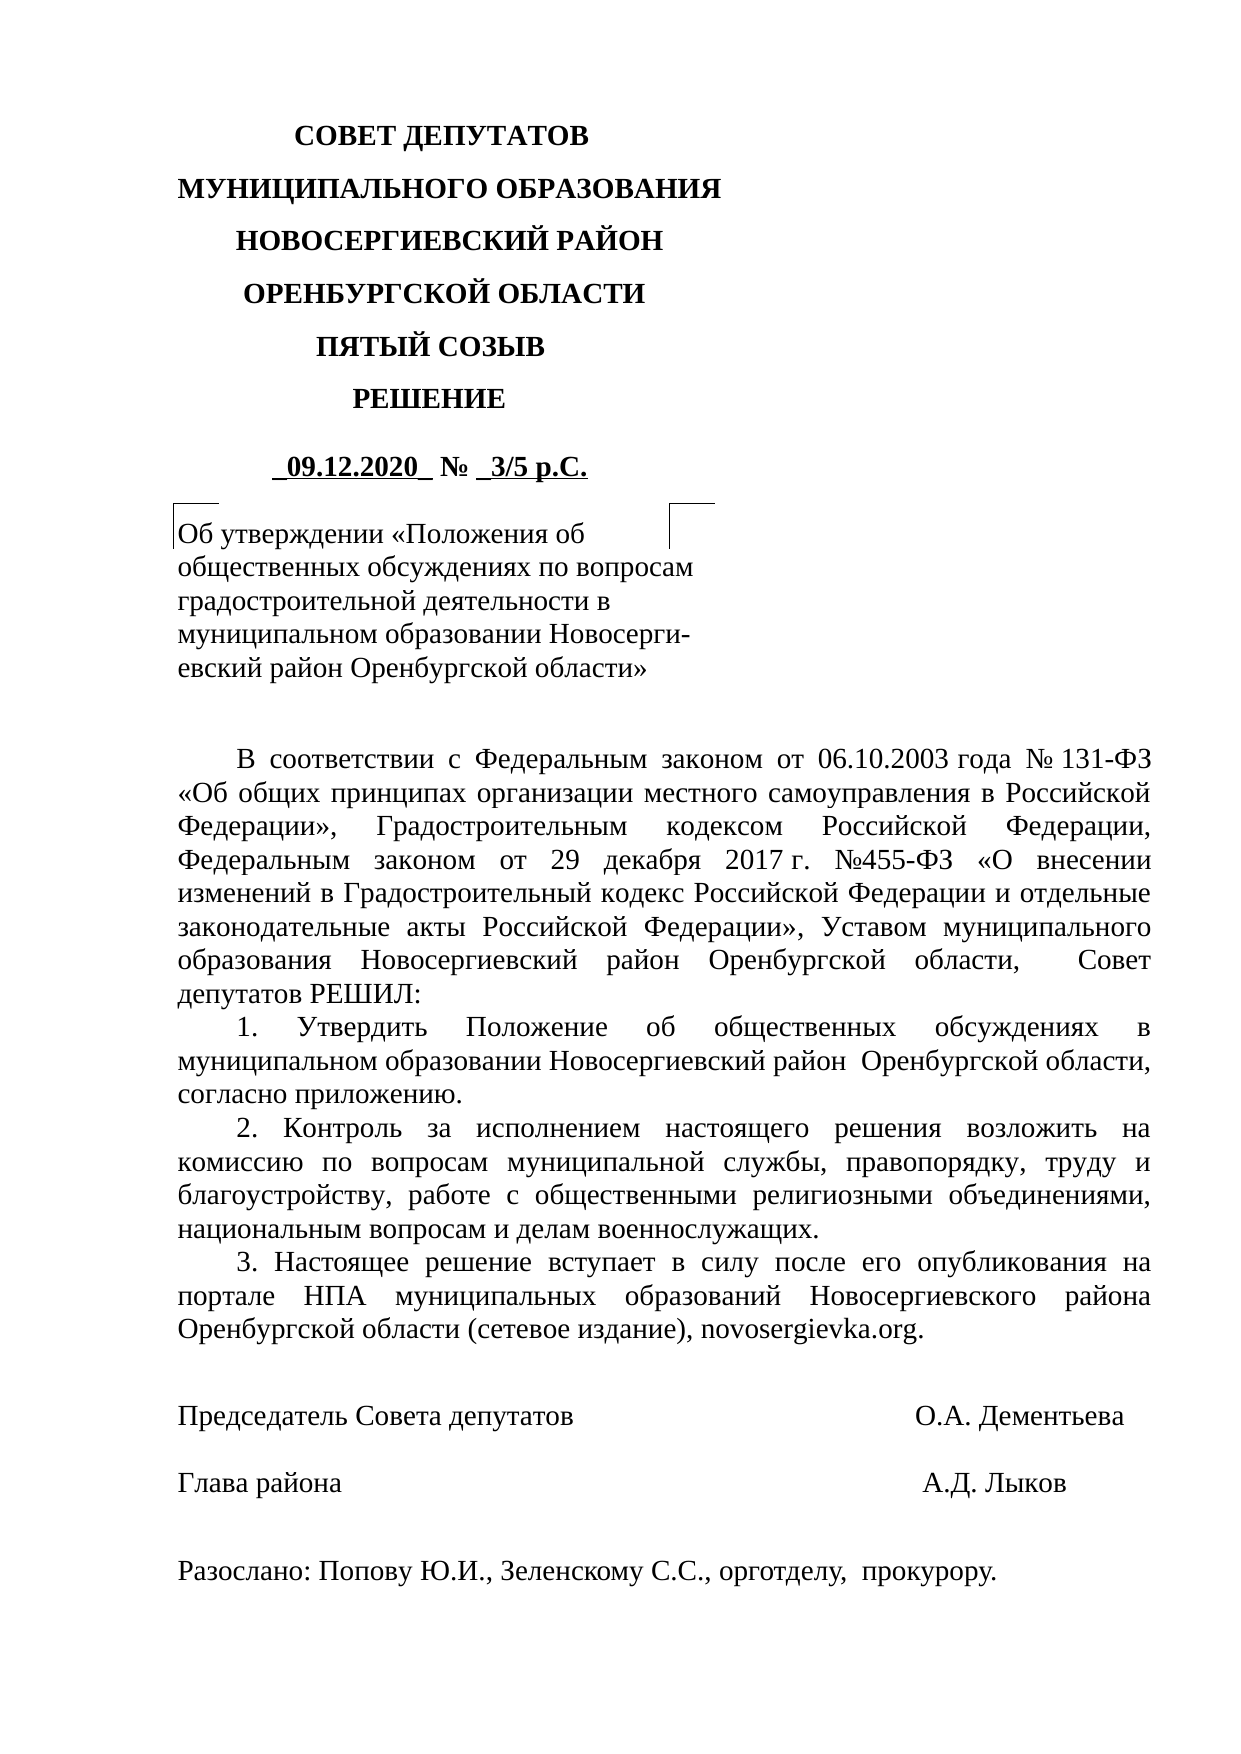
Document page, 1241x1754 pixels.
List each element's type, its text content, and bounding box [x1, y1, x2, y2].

text 2. Контроль за исполнением настоящего решения возложить на комиссию по вопросам муниципальной службы, правопорядку, труду и благоустройству, работе с общественными религиозными объединениями, национальным вопросам и делам военнослужащих. [177, 1110, 1152, 1244]
text _09.12.2020_ № _3/5 р.С. [177, 449, 1152, 482]
text градостроительной деятельности в [177, 583, 1152, 616]
text Об утверждении «Положения об [177, 516, 1152, 549]
text евский район Оренбургской области» [177, 650, 1152, 683]
text НОВОСЕРГИЕВСКИЙ РАЙОН [177, 223, 1152, 257]
text МУНИЦИПАЛЬНОГО ОБРАЗОВАНИЯ [177, 171, 1152, 204]
text Разослано: Попову Ю.И., Зеленскому С.С., орготделу, прокурору. [177, 1553, 1152, 1587]
text В соответствии с Федеральным законом от 06.10.2003 года № 131-ФЗ «Об общих принципах организации местного самоуправления в Российской Федерации», Градостроительным кодексом Российской Федерации, Федеральным законом от 29 декабря 2017 г. №455-ФЗ «О внесении изменений в Градостроительный кодекс Российской Федерации и отдельные законодательные акты Российской Федерации», Уставом муниципального образования Новосергиевский район Оренбургской области, Совет депутатов РЕШИЛ: [177, 741, 1152, 842]
text общественных обсуждениях по вопросам [177, 549, 1152, 583]
text В соответствии с Федеральным законом от 06.10.2003 года № 131-ФЗ «Об общих принципах организации местного самоуправления в Российской Федерации», Градостроительным кодексом Российской Федерации, Федеральным законом от 29 декабря 2017 г. №455-ФЗ «О внесении изменений в Градостроительный кодекс Российской Федерации и отдельные законодательные акты Российской Федерации», Уставом муниципального образования Новосергиевский район Оренбургской области, Совет депутатов РЕШИЛ: [177, 909, 1152, 1009]
text ПЯТЫЙ СОЗЫВ [177, 329, 1152, 362]
text Глава района А.Д. Лыков [177, 1465, 1152, 1498]
text 1. Утвердить Положение об общественных обсуждениях в муниципальном образовании Новосергиевский район Оренбургской области, согласно приложению. [177, 1009, 1152, 1110]
text Председатель Совета депутатов О.А. Дементьева [177, 1398, 1149, 1431]
text ОРЕНБУРГСКОЙ ОБЛАСТИ [177, 276, 1152, 310]
text муниципальном образовании Новосерги- [177, 616, 1152, 650]
text СОВЕТ ДЕПУТАТОВ [177, 118, 1152, 152]
text РЕШЕНИЕ [177, 382, 1152, 415]
text 3. Настоящее решение вступает в силу после его опубликования на портале НПА муниципальных образований Новосергиевского района Оренбургской области (сетевое издание), novosergievka.org. [177, 1244, 1152, 1345]
